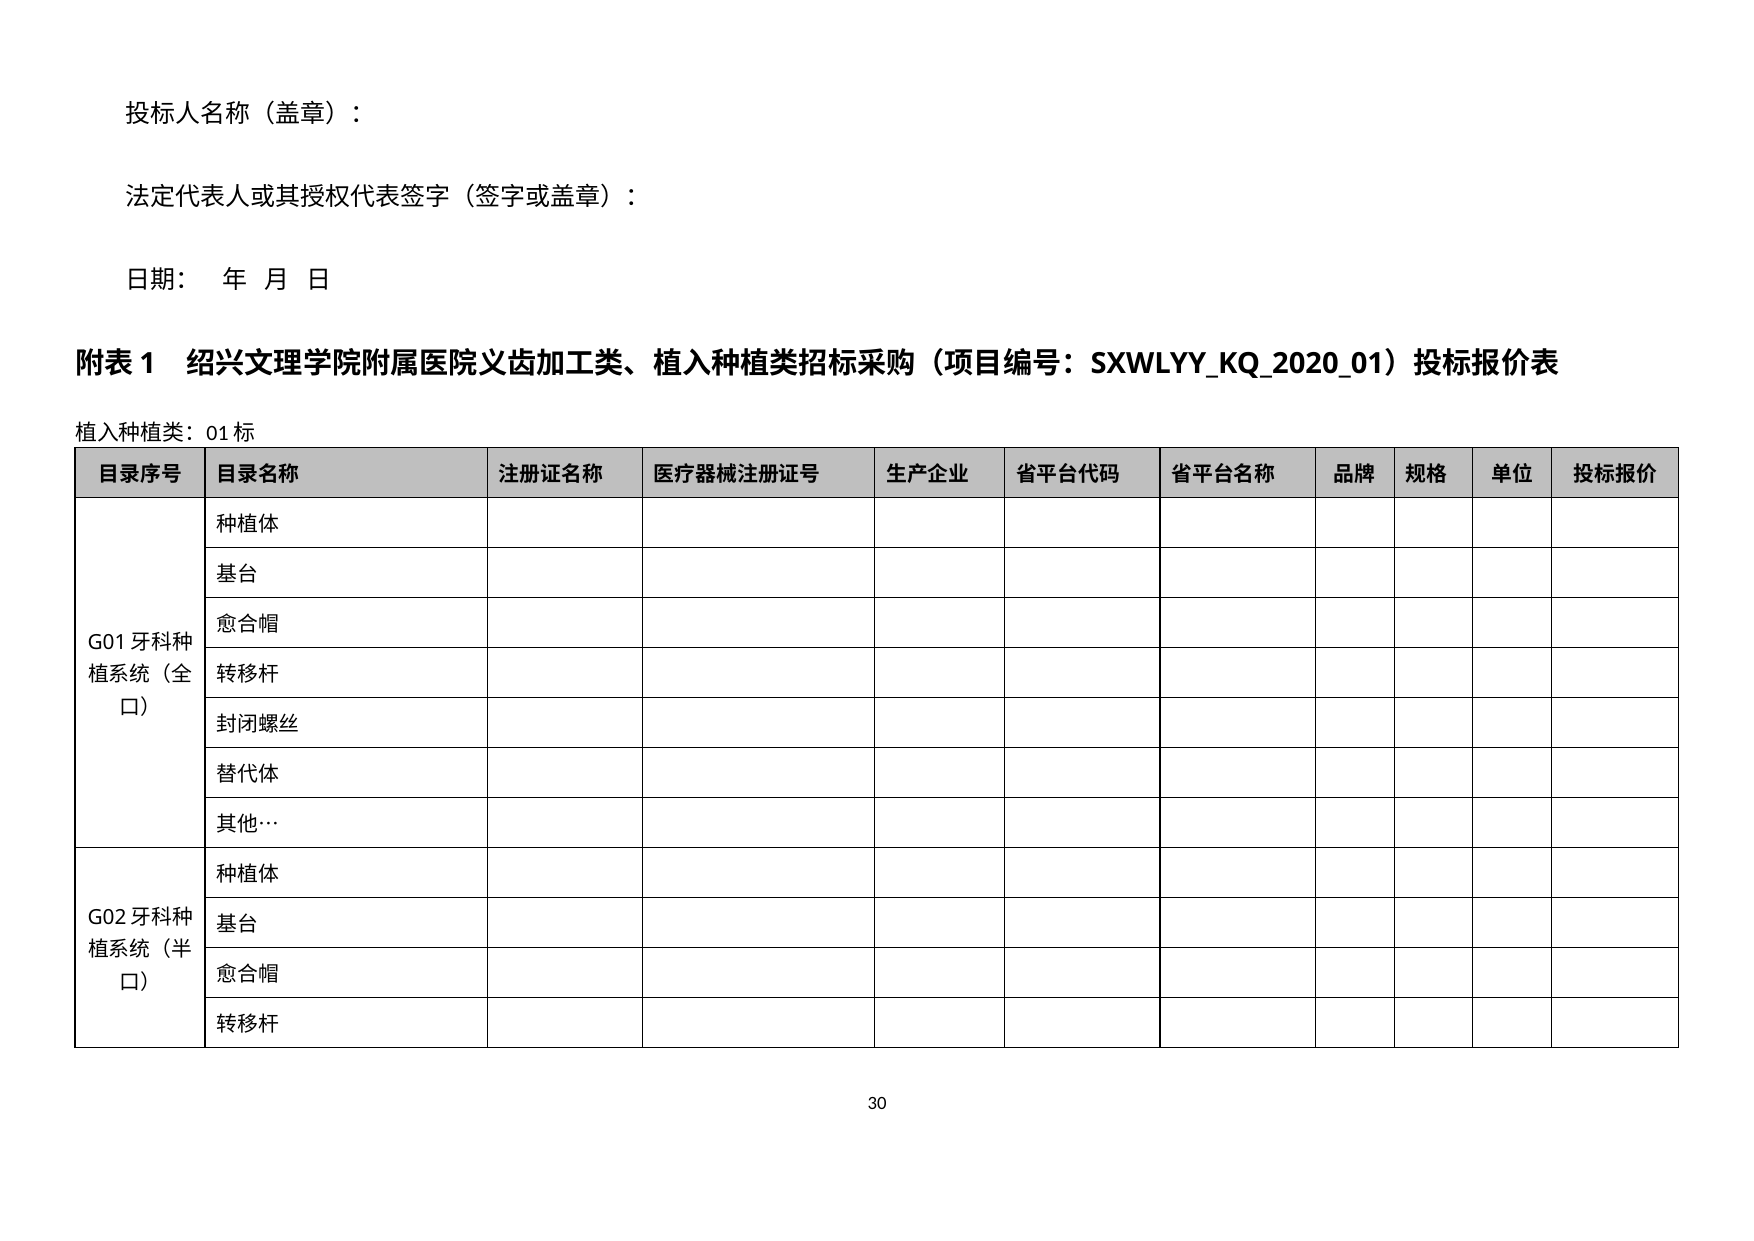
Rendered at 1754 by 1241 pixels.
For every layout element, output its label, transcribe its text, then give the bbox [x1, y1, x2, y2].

table_cell [643, 498, 874, 547]
table_cell [1552, 898, 1678, 947]
table_cell G02牙科种植系统（半口） [76, 848, 204, 1047]
table_cell [1552, 698, 1678, 747]
table_cell [1395, 948, 1472, 997]
table_cell [1473, 948, 1551, 997]
table_cell [643, 548, 874, 597]
table_cell [1005, 948, 1159, 997]
table_cell [1005, 748, 1159, 797]
table_cell [1161, 948, 1315, 997]
table_cell 其他… [206, 798, 487, 847]
table_cell [1161, 898, 1315, 947]
table_cell 替代体 [206, 748, 487, 797]
table_cell 种植体 [206, 498, 487, 547]
table_header 目录序号 [76, 448, 204, 497]
table_cell [1552, 998, 1678, 1047]
table_cell [1316, 598, 1394, 647]
table_cell [1552, 848, 1678, 897]
table_cell [1316, 898, 1394, 947]
table_cell [1473, 498, 1551, 547]
table_cell [1316, 698, 1394, 747]
text 附表1 绍兴文理学院附属医院义齿加工类、植入种植类招标采购（项目编号：SXWLYY_KQ_2020_01）投标报价表 [75, 329, 1679, 394]
table_cell [1005, 848, 1159, 897]
table_cell [1395, 498, 1472, 547]
table_cell [875, 498, 1004, 547]
table_cell [1316, 498, 1394, 547]
table_cell [875, 648, 1004, 697]
table_cell [1005, 498, 1159, 547]
table_cell [1005, 698, 1159, 747]
table_cell 转移杆 [206, 648, 487, 697]
table_header 省平台名称 [1161, 448, 1315, 497]
table_cell [1316, 998, 1394, 1047]
table_cell 基台 [206, 548, 487, 597]
table_cell [1316, 848, 1394, 897]
text 法定代表人或其授权代表签字（签字或盖章）： [75, 162, 1754, 227]
table_cell [1161, 498, 1315, 547]
table_cell [643, 648, 874, 697]
table_cell [1395, 698, 1472, 747]
table_cell [488, 498, 642, 547]
table_cell [643, 698, 874, 747]
table_cell [1005, 548, 1159, 597]
table_cell [488, 648, 642, 697]
table_cell [1473, 548, 1551, 597]
table_cell [488, 998, 642, 1047]
table_cell [1552, 548, 1678, 597]
table_cell 种植体 [206, 848, 487, 897]
table_cell 愈合帽 [206, 598, 487, 647]
table_cell [1005, 648, 1159, 697]
table_cell [488, 848, 642, 897]
table_cell [1316, 948, 1394, 997]
text 投标人名称（盖章）： [75, 79, 1754, 144]
table_cell [488, 748, 642, 797]
table_cell G01牙科种植系统（全口） [76, 498, 204, 847]
table_cell [875, 748, 1004, 797]
table_cell [1161, 998, 1315, 1047]
text 植入种植类：01标 [75, 415, 1679, 447]
table_header 目录名称 [206, 448, 487, 497]
table_cell [875, 698, 1004, 747]
table_cell [643, 998, 874, 1047]
table_cell [1395, 648, 1472, 697]
table_cell [488, 598, 642, 647]
table_cell 封闭螺丝 [206, 698, 487, 747]
table_cell [1552, 598, 1678, 647]
table_cell [643, 598, 874, 647]
table_header 医疗器械注册证号 [643, 448, 874, 497]
table_cell [875, 948, 1004, 997]
table_cell [1316, 798, 1394, 847]
table_cell 愈合帽 [206, 948, 487, 997]
table_cell [643, 748, 874, 797]
table_cell [1473, 598, 1551, 647]
table_cell [875, 998, 1004, 1047]
table_cell [1473, 698, 1551, 747]
table_cell [643, 898, 874, 947]
table_cell [1005, 898, 1159, 947]
table_cell [875, 598, 1004, 647]
table_cell 基台 [206, 898, 487, 947]
table_cell [1005, 998, 1159, 1047]
table_cell [1552, 798, 1678, 847]
table_cell [1395, 748, 1472, 797]
table_cell [488, 698, 642, 747]
table_cell [1395, 848, 1472, 897]
table_cell [1316, 748, 1394, 797]
table_cell [643, 948, 874, 997]
table_header 品牌 [1316, 448, 1394, 497]
table_cell [488, 548, 642, 597]
table_cell [1395, 798, 1472, 847]
table_cell [875, 798, 1004, 847]
table_cell [1395, 598, 1472, 647]
table_cell [875, 548, 1004, 597]
table_cell [1552, 498, 1678, 547]
table_cell [1005, 598, 1159, 647]
table_cell [1552, 748, 1678, 797]
table_cell [643, 848, 874, 897]
table_cell [875, 898, 1004, 947]
table_cell [1473, 648, 1551, 697]
table_cell [1316, 648, 1394, 697]
table_header 省平台代码 [1005, 448, 1159, 497]
table_cell [1161, 598, 1315, 647]
table_cell [488, 898, 642, 947]
table_cell [488, 798, 642, 847]
table_cell [875, 848, 1004, 897]
table_header 投标报价 [1552, 448, 1678, 497]
table_header 生产企业 [875, 448, 1004, 497]
table_cell [1473, 848, 1551, 897]
table_cell [1161, 548, 1315, 597]
table_header 单位 [1473, 448, 1551, 497]
table_cell [1552, 948, 1678, 997]
table_cell [1161, 748, 1315, 797]
table_cell [1395, 998, 1472, 1047]
table_header 注册证名称 [488, 448, 642, 497]
table_cell [1473, 748, 1551, 797]
table_cell [488, 948, 642, 997]
table_cell [1473, 798, 1551, 847]
table_cell [1552, 648, 1678, 697]
table_cell [1161, 698, 1315, 747]
table_cell 转移杆 [206, 998, 487, 1047]
table_cell [643, 798, 874, 847]
table_cell [1473, 898, 1551, 947]
table_cell [1161, 798, 1315, 847]
table_header 规格 [1395, 448, 1472, 497]
text 日期： 年 月 日 [75, 246, 1754, 311]
table_cell [1161, 648, 1315, 697]
table_cell [1395, 548, 1472, 597]
table_cell [1395, 898, 1472, 947]
table_cell [1161, 848, 1315, 897]
table_cell [1473, 998, 1551, 1047]
table_cell [1005, 798, 1159, 847]
table_cell [1316, 548, 1394, 597]
